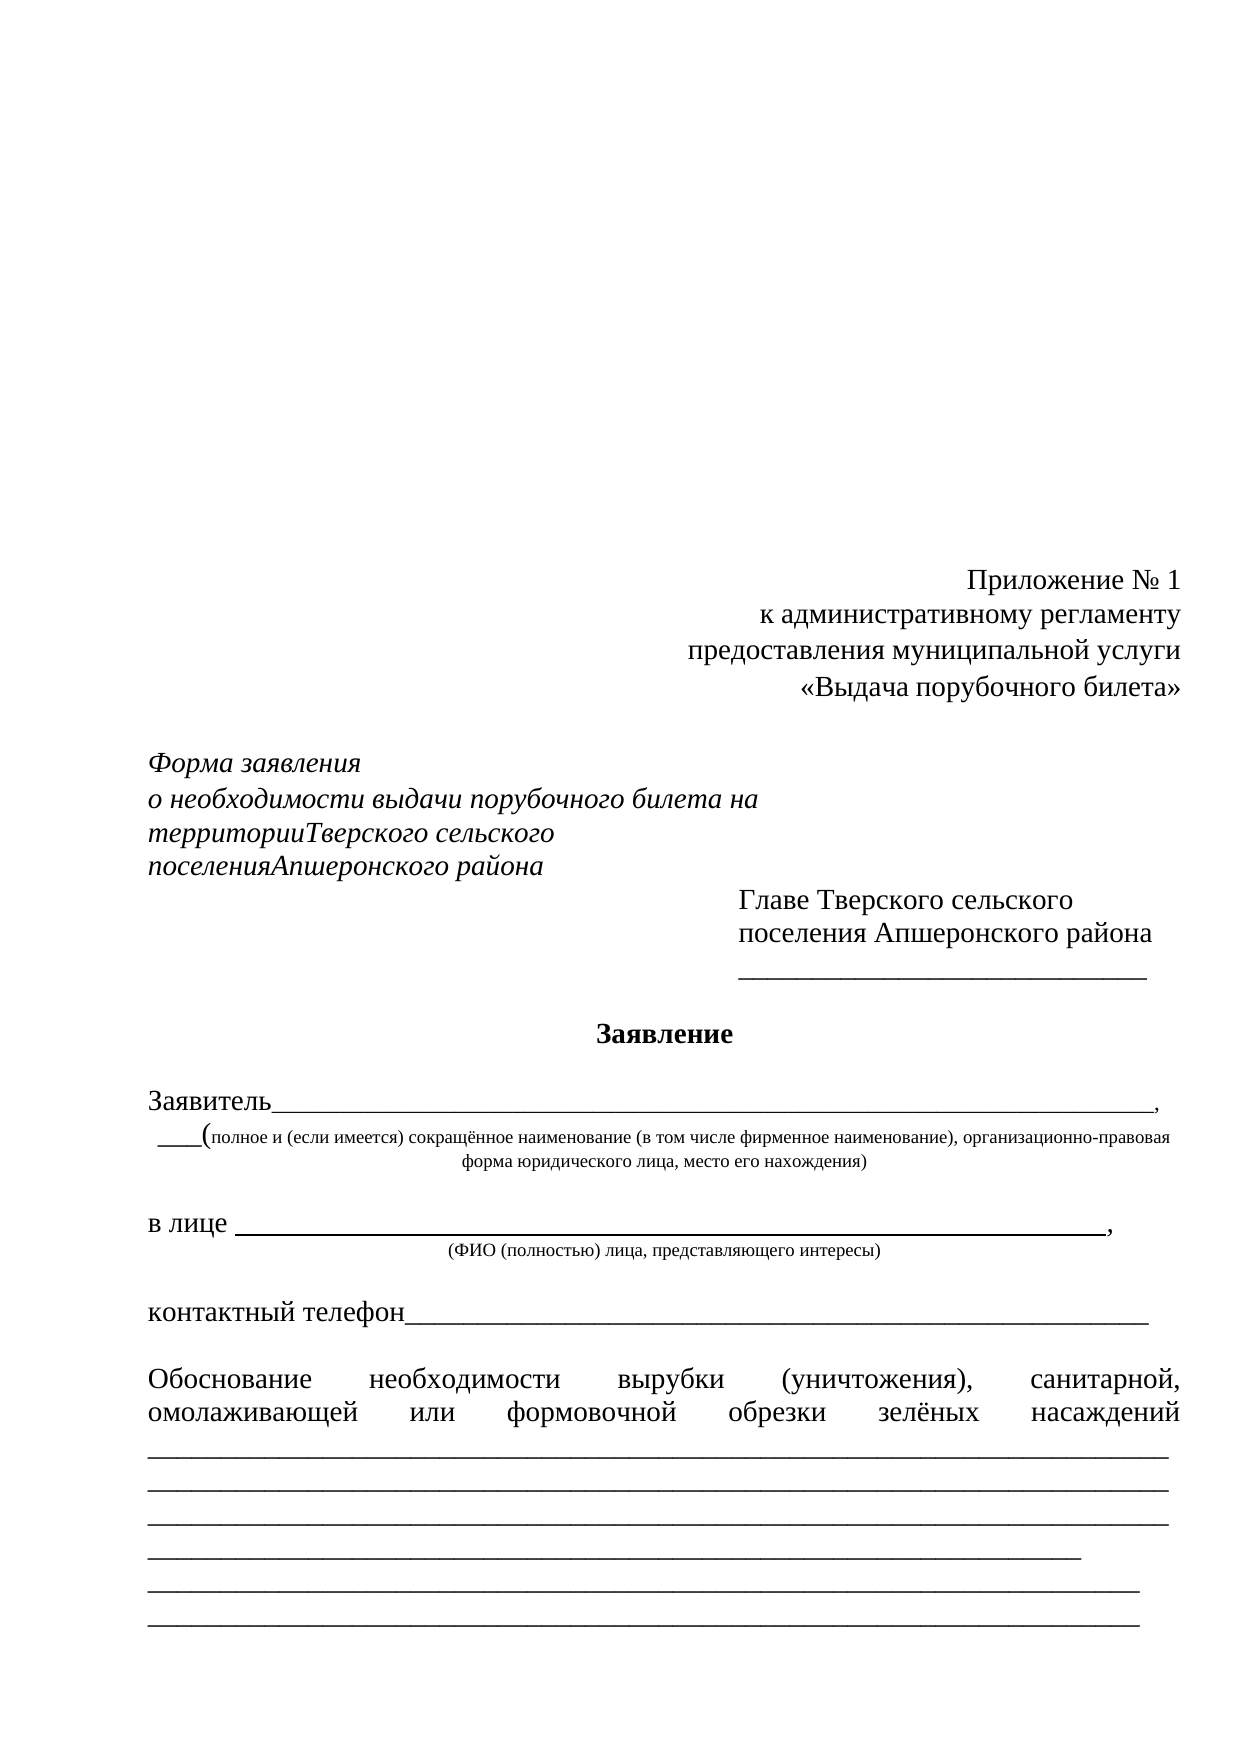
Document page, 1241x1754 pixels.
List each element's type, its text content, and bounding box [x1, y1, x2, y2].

text Заявление [148, 1016, 1181, 1049]
text Обоснование необходимости вырубки (уничтожения), санитарной, омолаживающей или формовочной обрезки зелёных насаждений __________________________________________________________________________________________________________________________________________________________________________________________________________________________________________________________________________________ [148, 1361, 1181, 1562]
text контактный телефон___________________________________________________ [148, 1294, 1181, 1327]
text ____________________________ [738, 949, 1181, 982]
text Приложение № 1 [709, 562, 1181, 596]
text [148, 1596, 1181, 1629]
text Форма заявления [148, 745, 797, 778]
text Главе Тверского сельского поселения Апшеронского района [738, 882, 1181, 949]
text ___(полное и (если имеется) сокращённое наименование (в том числе фирменное наименование), организационно-правовая форма юридического лица, место его нахождения) [148, 1117, 1181, 1172]
text в лице , [148, 1205, 1181, 1239]
text к административному регламенту предоставления муниципальной услуги «Выдача порубочного билета» [650, 596, 1181, 704]
text (ФИО (полностью) лица, представляющего интересы) [148, 1239, 1181, 1260]
text Заявитель_____________________________________________________________________________, [148, 1083, 1181, 1117]
text о необходимости выдачи порубочного билета на территорииТверского сельского поселенияАпшеронского района [148, 781, 797, 882]
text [148, 1562, 1181, 1596]
